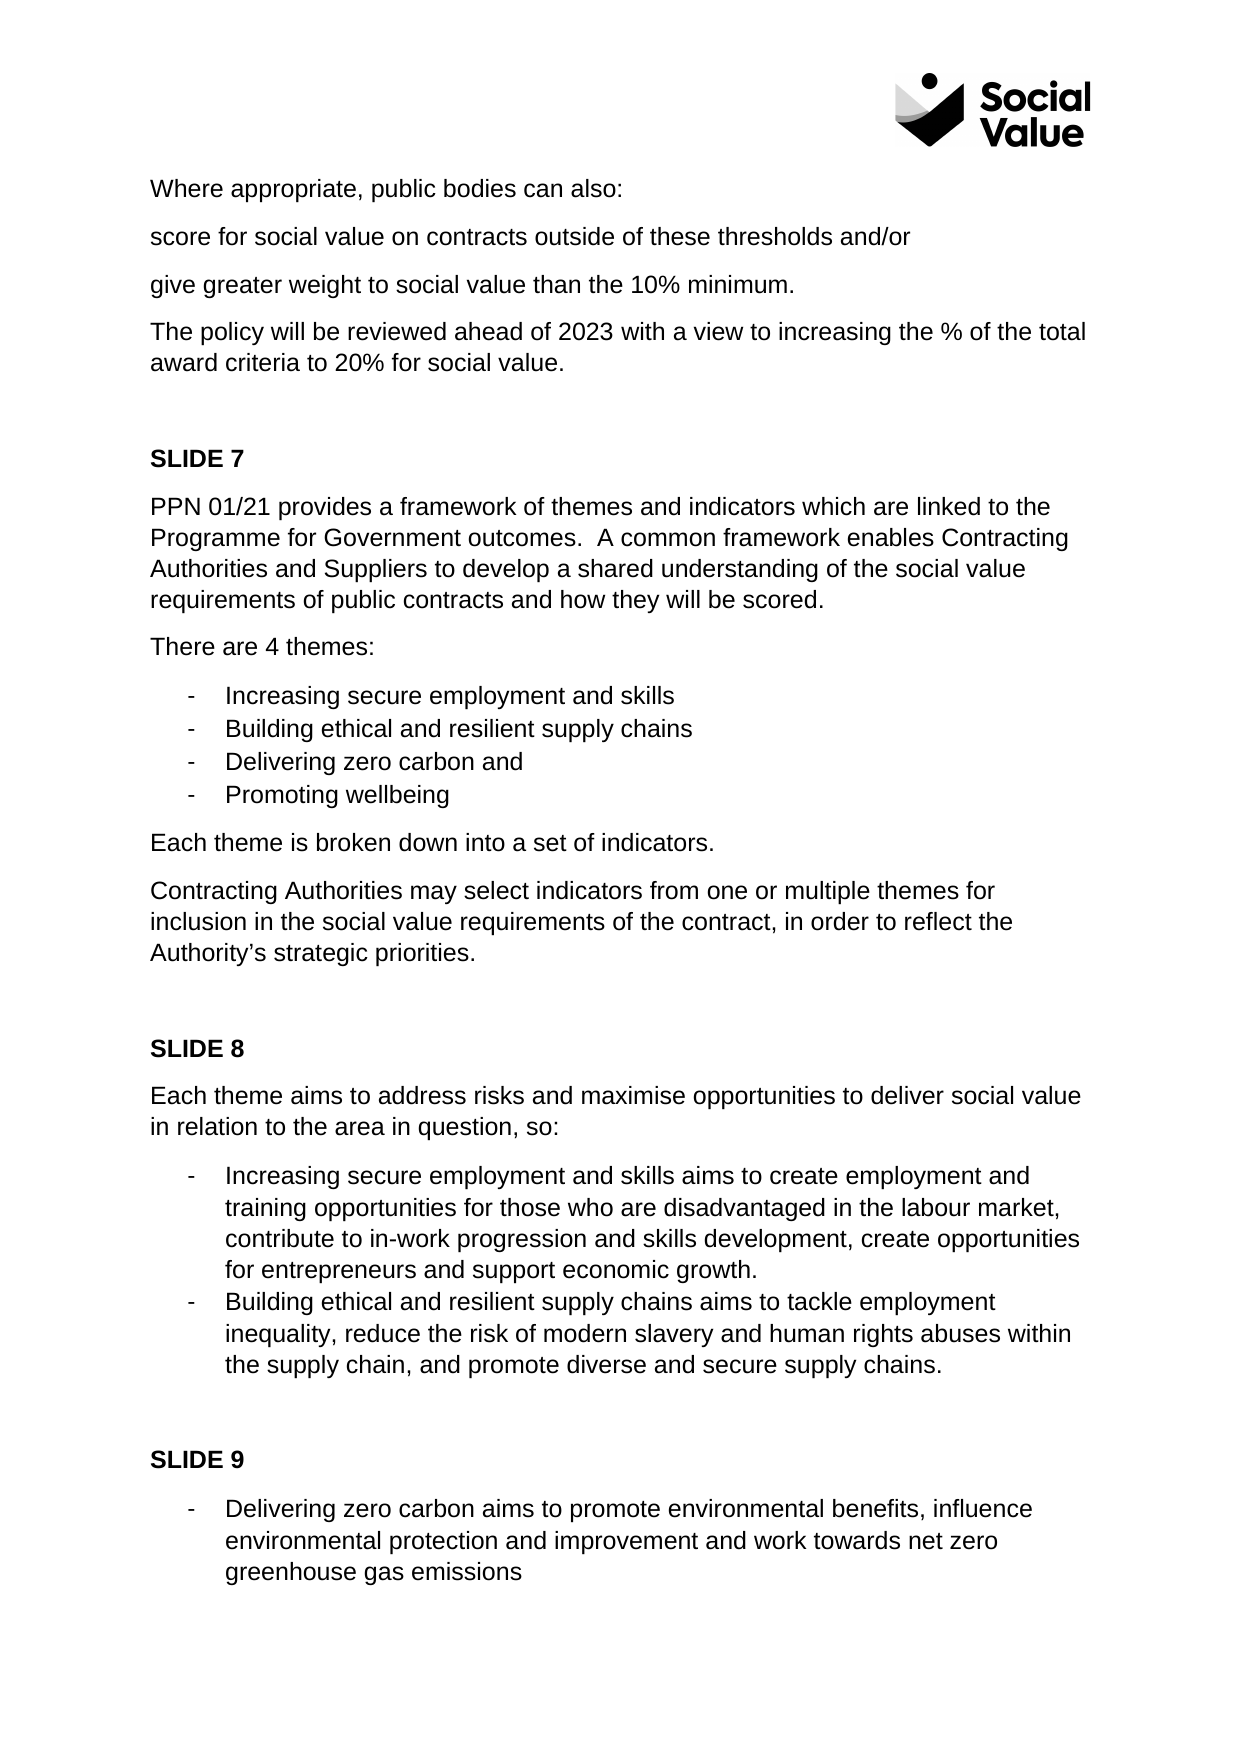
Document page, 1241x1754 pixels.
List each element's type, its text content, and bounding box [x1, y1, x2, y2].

list Increasing secure employment and skills aims to create employment and training opportunities for those who are disadvantaged in the labour market, contribute to in-work progression and skills development, create opportunities for entrepreneurs and support economic growth. [187, 1160, 1090, 1284]
list Building ethical and resilient supply chains [187, 713, 1090, 743]
text The policy will be reviewed ahead of 2023 with a view to increasing the % of the total award criteria to 20% for social value. [150, 317, 1090, 377]
text Each theme is broken down into a set of indicators. [150, 828, 1090, 857]
text PPN 01/21 provides a framework of themes and indicators which are linked to the Programme for Government outcomes. A common framework enables Contracting Authorities and Suppliers to develop a shared understanding of the social value requirements of public contracts and how they will be scored. [150, 491, 1090, 613]
list Delivering zero carbon aims to promote environmental benefits, influence environmental protection and improvement and work towards net zero greenhouse gas emissions [187, 1493, 1090, 1586]
text Contracting Authorities may select indicators from one or multiple themes for inclusion in the social value requirements of the contract, in order to reflect the Authority’s strategic priorities. [150, 876, 1090, 967]
text score for social value on contracts outside of these thresholds and/or [150, 222, 1090, 251]
list Building ethical and resilient supply chains aims to tackle employment inequality, reduce the risk of modern slavery and human rights abuses within the supply chain, and promote diverse and secure supply chains. [187, 1286, 1090, 1378]
text Where appropriate, public bodies can also: [150, 174, 1090, 203]
list Increasing secure employment and skills [187, 680, 1090, 711]
list Delivering zero carbon and [187, 746, 1090, 776]
picture [895, 73, 1091, 147]
text Each theme aims to address risks and maximise opportunities to deliver social value in relation to the area in question, so: [150, 1081, 1090, 1141]
text SLIDE 7 [150, 444, 1090, 472]
text SLIDE 8 [150, 1033, 1090, 1062]
text SLIDE 9 [150, 1445, 1090, 1474]
list Promoting wellbeing [187, 779, 1090, 809]
text give greater weight to social value than the 10% minimum. [150, 269, 1090, 298]
text There are 4 themes: [150, 632, 1090, 661]
